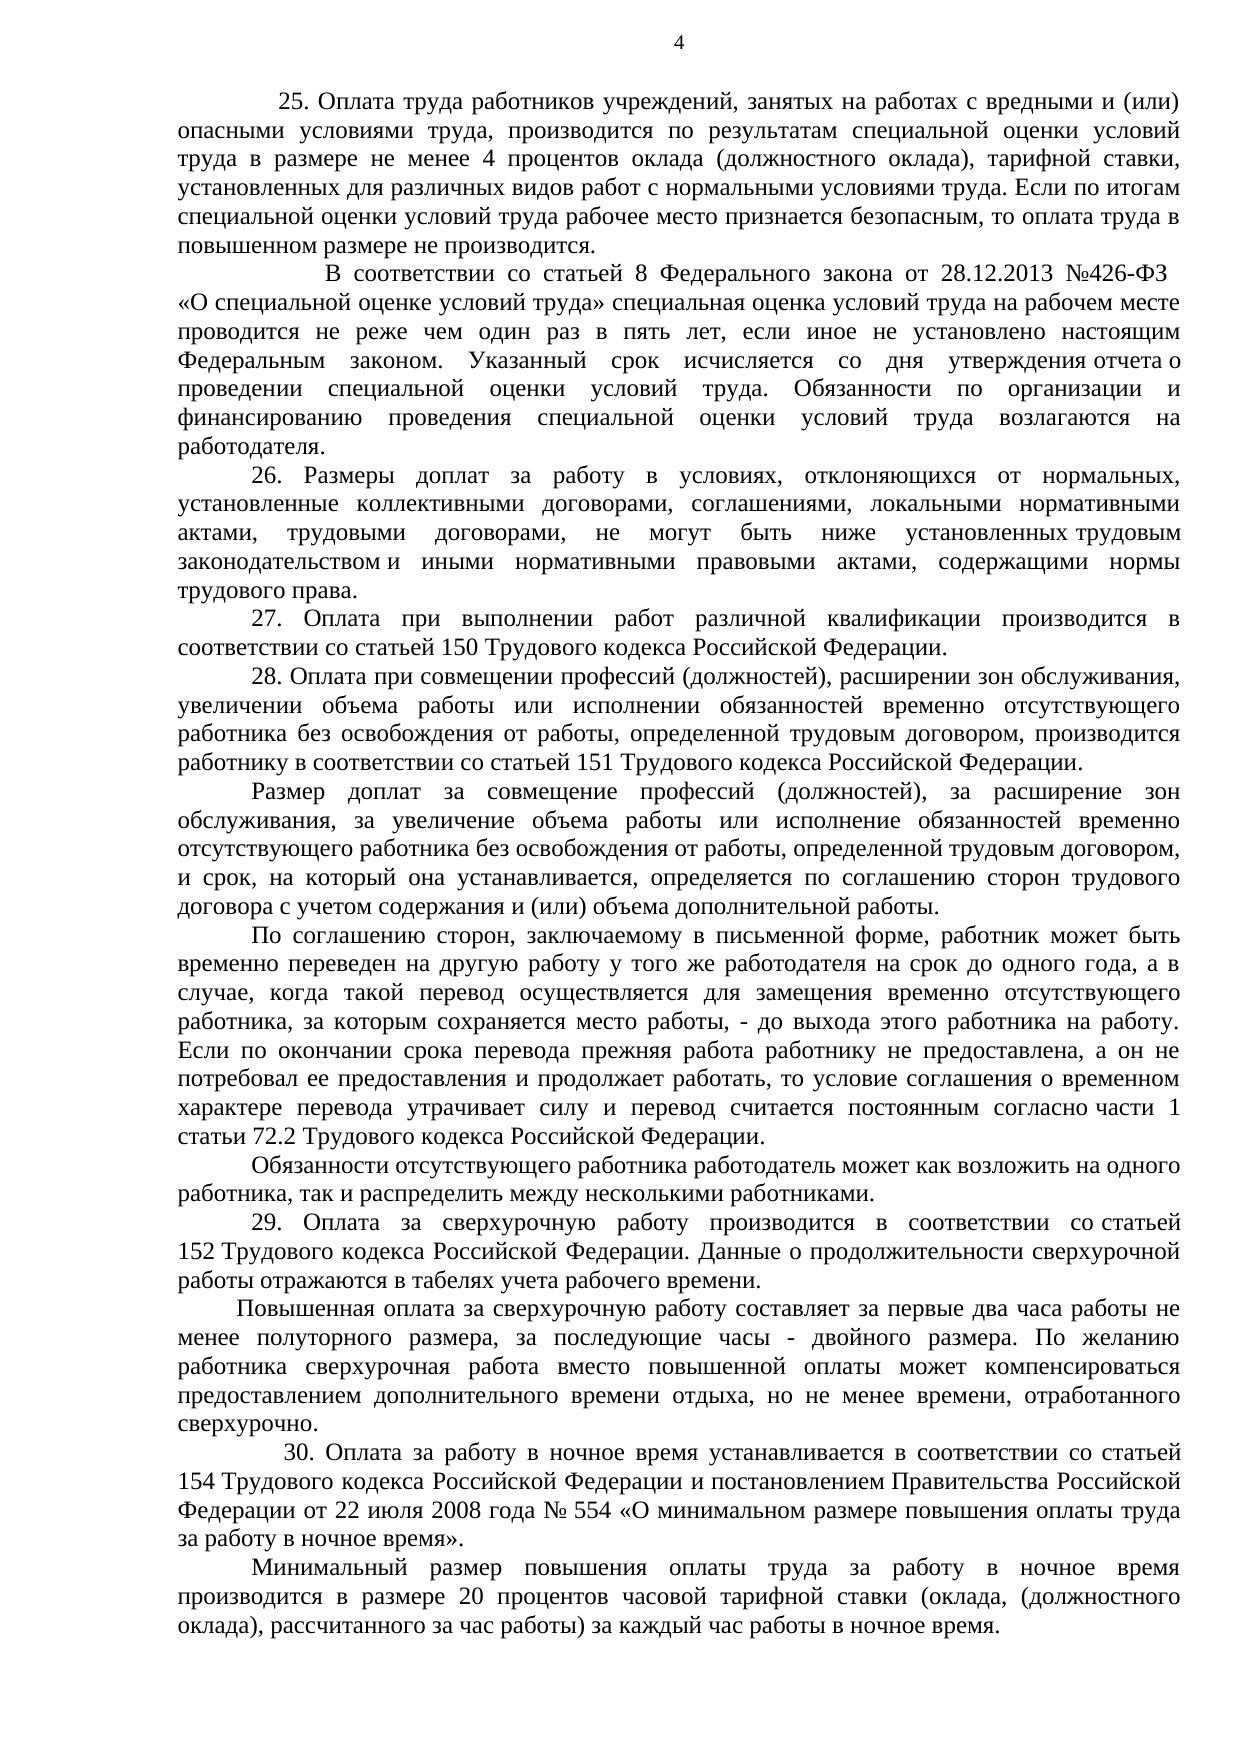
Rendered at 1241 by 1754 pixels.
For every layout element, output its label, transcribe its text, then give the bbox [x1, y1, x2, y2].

text Размер доплат за совмещение профессий (должностей), за расширение зон обслуживания, за увеличение объема работы или исполнение обязанностей временно отсутствующего работника без освобождения от работы, определенной трудовым договором, и срок, на который она устанавливается, определяется по соглашению сторон трудового договора с учетом содержания и (или) объема дополнительной работы. [177, 776, 1181, 920]
text Повышенная оплата за сверхурочную работу составляет за первые два часа работы не менее полуторного размера, за последующие часы - двойного размера. По желанию работника сверхурочная работа вместо повышенной оплаты может компенсироваться предоставлением дополнительного времени отдыха, но не менее времени, отработанного сверхурочно. [177, 1293, 1181, 1437]
text Минимальный размер повышения оплаты труда за работу в ночное время производится в размере 20 процентов часовой тарифной ставки (оклада, (должностного оклада), рассчитанного за час работы) за каждый час работы в ночное время. [177, 1552, 1181, 1638]
text 25. Оплата труда работников учреждений, занятых на работах с вредными и (или) опасными условиями труда, производится по результатам специальной оценки условий труда в размере не менее 4 процентов оклада (должностного оклада), тарифной ставки, установленных для различных видов работ с нормальными условиями труда. Если по итогам специальной оценки условий труда рабочее место признается безопасным, то оплата труда в повышенном размере не производится. [177, 86, 1181, 258]
text 30. Оплата за работу в ночное время устанавливается в соответствии со статьей 154 Трудового кодекса Российской Федерации и постановлением Правительства Российской Федерации от 22 июля 2008 года № 554 «О минимальном размере повышения оплаты труда за работу в ночное время». [177, 1437, 1181, 1552]
text 29. Оплата за сверхурочную работу производится в соответствии со статьей 152 Трудового кодекса Российской Федерации. Данные о продолжительности сверхурочной работы отражаются в табелях учета рабочего времени. [177, 1207, 1181, 1293]
text 27. Оплата при выполнении работ различной квалификации производится в соответствии со статьей 150 Трудового кодекса Российской Федерации. [177, 603, 1181, 661]
text 26. Размеры доплат за работу в условиях, отклоняющихся от нормальных, установленные коллективными договорами, соглашениями, локальными нормативными актами, трудовыми договорами, не могут быть ниже установленных трудовым законодательством и иными нормативными правовыми актами, содержащими нормы трудового права. [177, 460, 1181, 603]
text Обязанности отсутствующего работника работодатель может как возложить на одного работника, так и распределить между несколькими работниками. [177, 1150, 1181, 1207]
text В соответствии со статьей 8 Федерального закона от 28.12.2013 №426-ФЗ «О специальной оценке условий труда» специальная оценка условий труда на рабочем месте проводится не реже чем один раз в пять лет, если иное не установлено настоящим Федеральным законом. Указанный срок исчисляется со дня утверждения отчета о проведении специальной оценки условий труда. Обязанности по организации и финансированию проведения специальной оценки условий труда возлагаются на работодателя. [177, 258, 1181, 460]
text 28. Оплата при совмещении профессий (должностей), расширении зон обслуживания, увеличении объема работы или исполнении обязанностей временно отсутствующего работника без освобождения от работы, определенной трудовым договором, производится работнику в соответствии со статьей 151 Трудового кодекса Российской Федерации. [177, 661, 1181, 776]
text По соглашению сторон, заключаемому в письменной форме, работник может быть временно переведен на другую работу у того же работодателя на срок до одного года, а в случае, когда такой перевод осуществляется для замещения временно отсутствующего работника, за которым сохраняется место работы, - до выхода этого работника на работу. Если по окончании срока перевода прежняя работа работнику не предоставлена, а он не потребовал ее предоставления и продолжает работать, то условие соглашения о временном характере перевода утрачивает силу и перевод считается постоянным согласно части 1 статьи 72.2 Трудового кодекса Российской Федерации. [177, 920, 1181, 1150]
